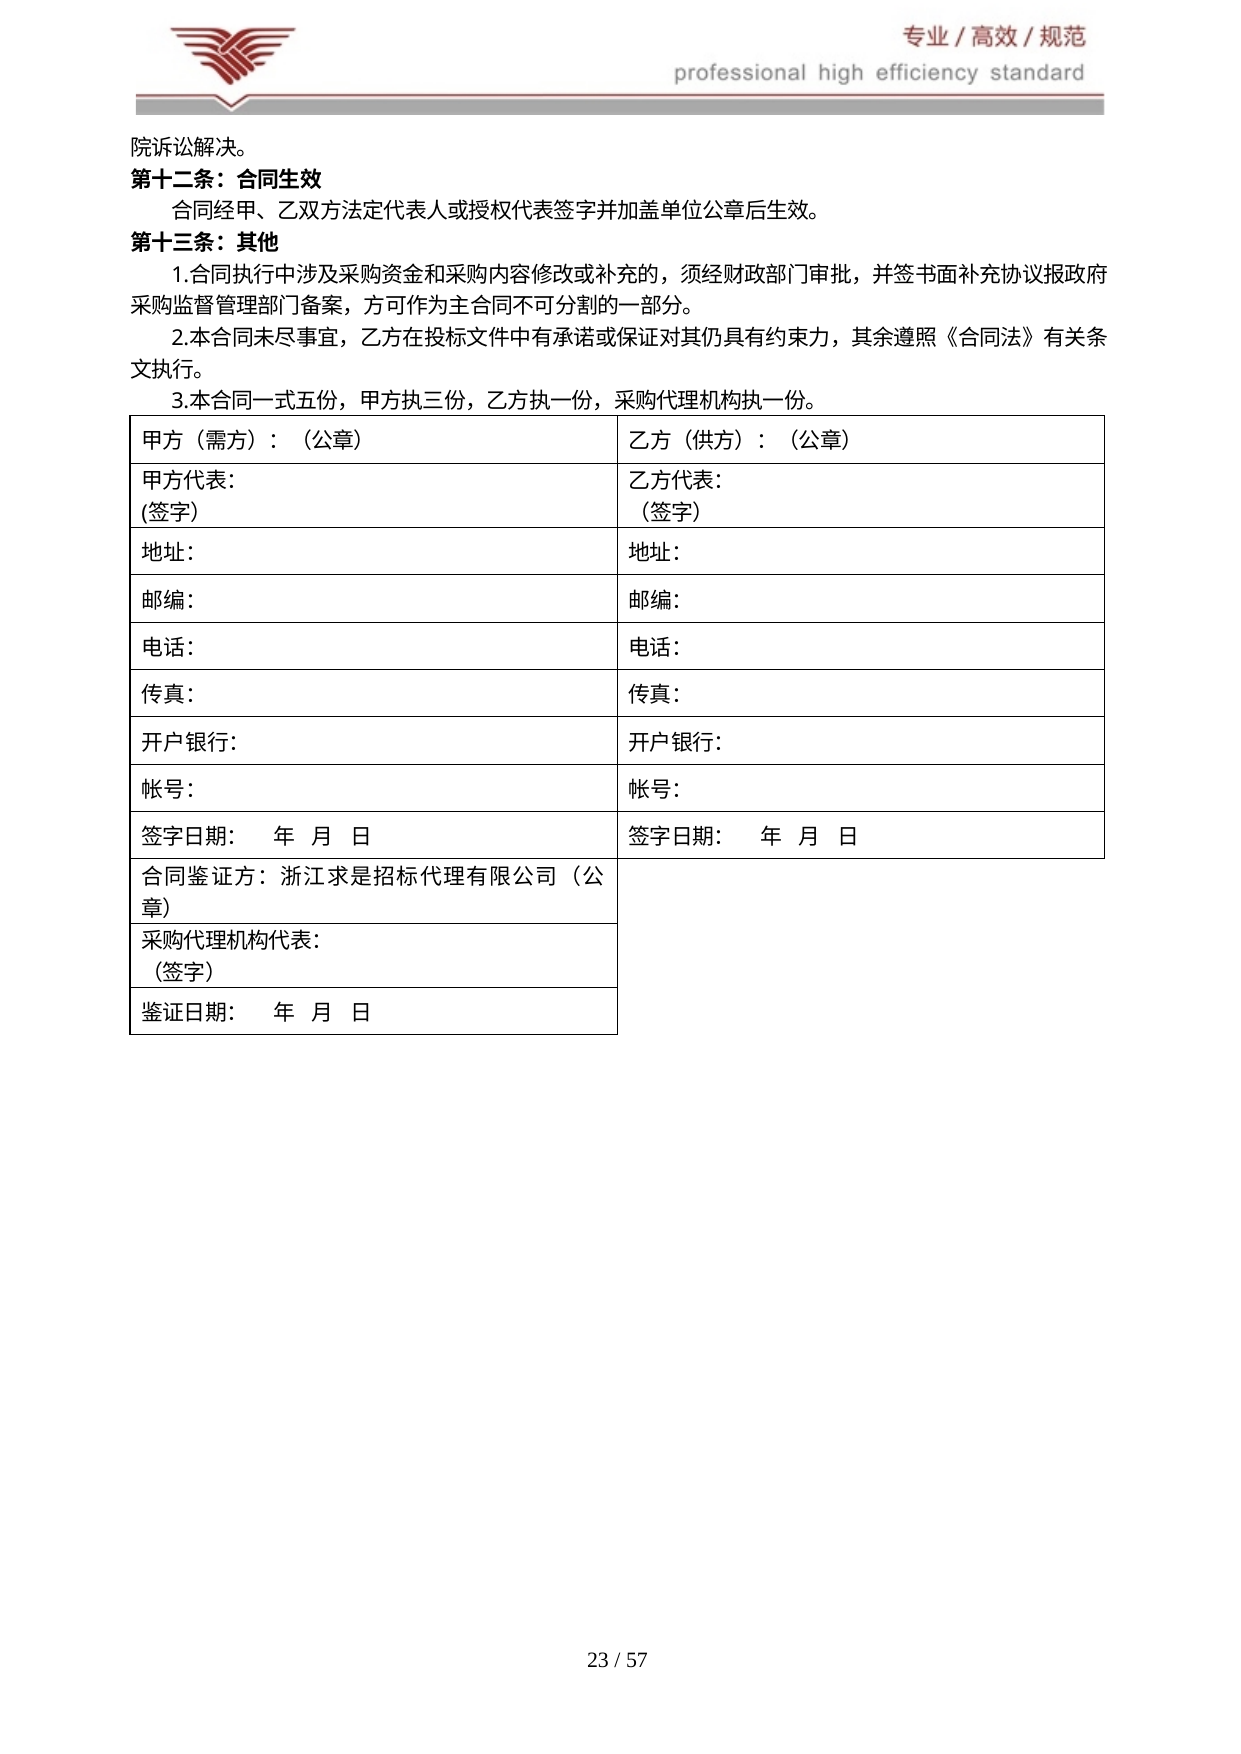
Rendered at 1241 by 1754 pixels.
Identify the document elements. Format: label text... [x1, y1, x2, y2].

text 第十二条：合同生效 [130, 162, 1110, 193]
table_cell 乙方代表： （签字） [618, 464, 1104, 527]
table_cell 传真： [131, 670, 617, 716]
table_header 甲方（需方）：（公章） [131, 416, 617, 462]
text 3.本合同一式五份，甲方执三份，乙方执一份，采购代理机构执一份。 [130, 383, 1110, 415]
table_cell 签字日期： 年 月 日 [131, 812, 617, 858]
text 2.本合同未尽事宜，乙方在投标文件中有承诺或保证对其仍具有约束力，其余遵照《合同法》有关条文执行。 [130, 320, 1110, 383]
table_cell 开户银行： [131, 717, 617, 763]
table_cell 鉴证日期： 年 月 日 [131, 988, 617, 1034]
table_cell 开户银行： [618, 717, 1104, 763]
table_cell 签字日期： 年 月 日 [618, 812, 1104, 858]
table_cell 采购代理机构代表： （签字） [131, 924, 617, 987]
text 合同经甲、乙双方法定代表人或授权代表签字并加盖单位公章后生效。 [130, 193, 1110, 225]
table_cell 帐号： [618, 765, 1104, 811]
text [130, 130, 1110, 162]
table_cell 帐号： [131, 765, 617, 811]
picture [135, 3, 1105, 115]
text 第十三条：其他 [130, 225, 1110, 257]
table_header 乙方（供方）：（公章） [618, 416, 1104, 462]
table_cell 电话： [131, 623, 617, 669]
table_cell 邮编： [131, 575, 617, 622]
table_cell 邮编： [618, 575, 1104, 622]
table_cell 传真： [618, 670, 1104, 716]
table_cell 甲方代表： (签字） [131, 464, 617, 527]
table_cell 地址： [618, 528, 1104, 574]
table_cell 合同鉴证方：浙江求是招标代理有限公司（公章） [131, 859, 617, 922]
table_cell 地址： [131, 528, 617, 574]
text 1.合同执行中涉及采购资金和采购内容修改或补充的，须经财政部门审批，并签书面补充协议报政府采购监督管理部门备案，方可作为主合同不可分割的一部分。 [130, 257, 1110, 320]
table_cell 电话： [618, 623, 1104, 669]
